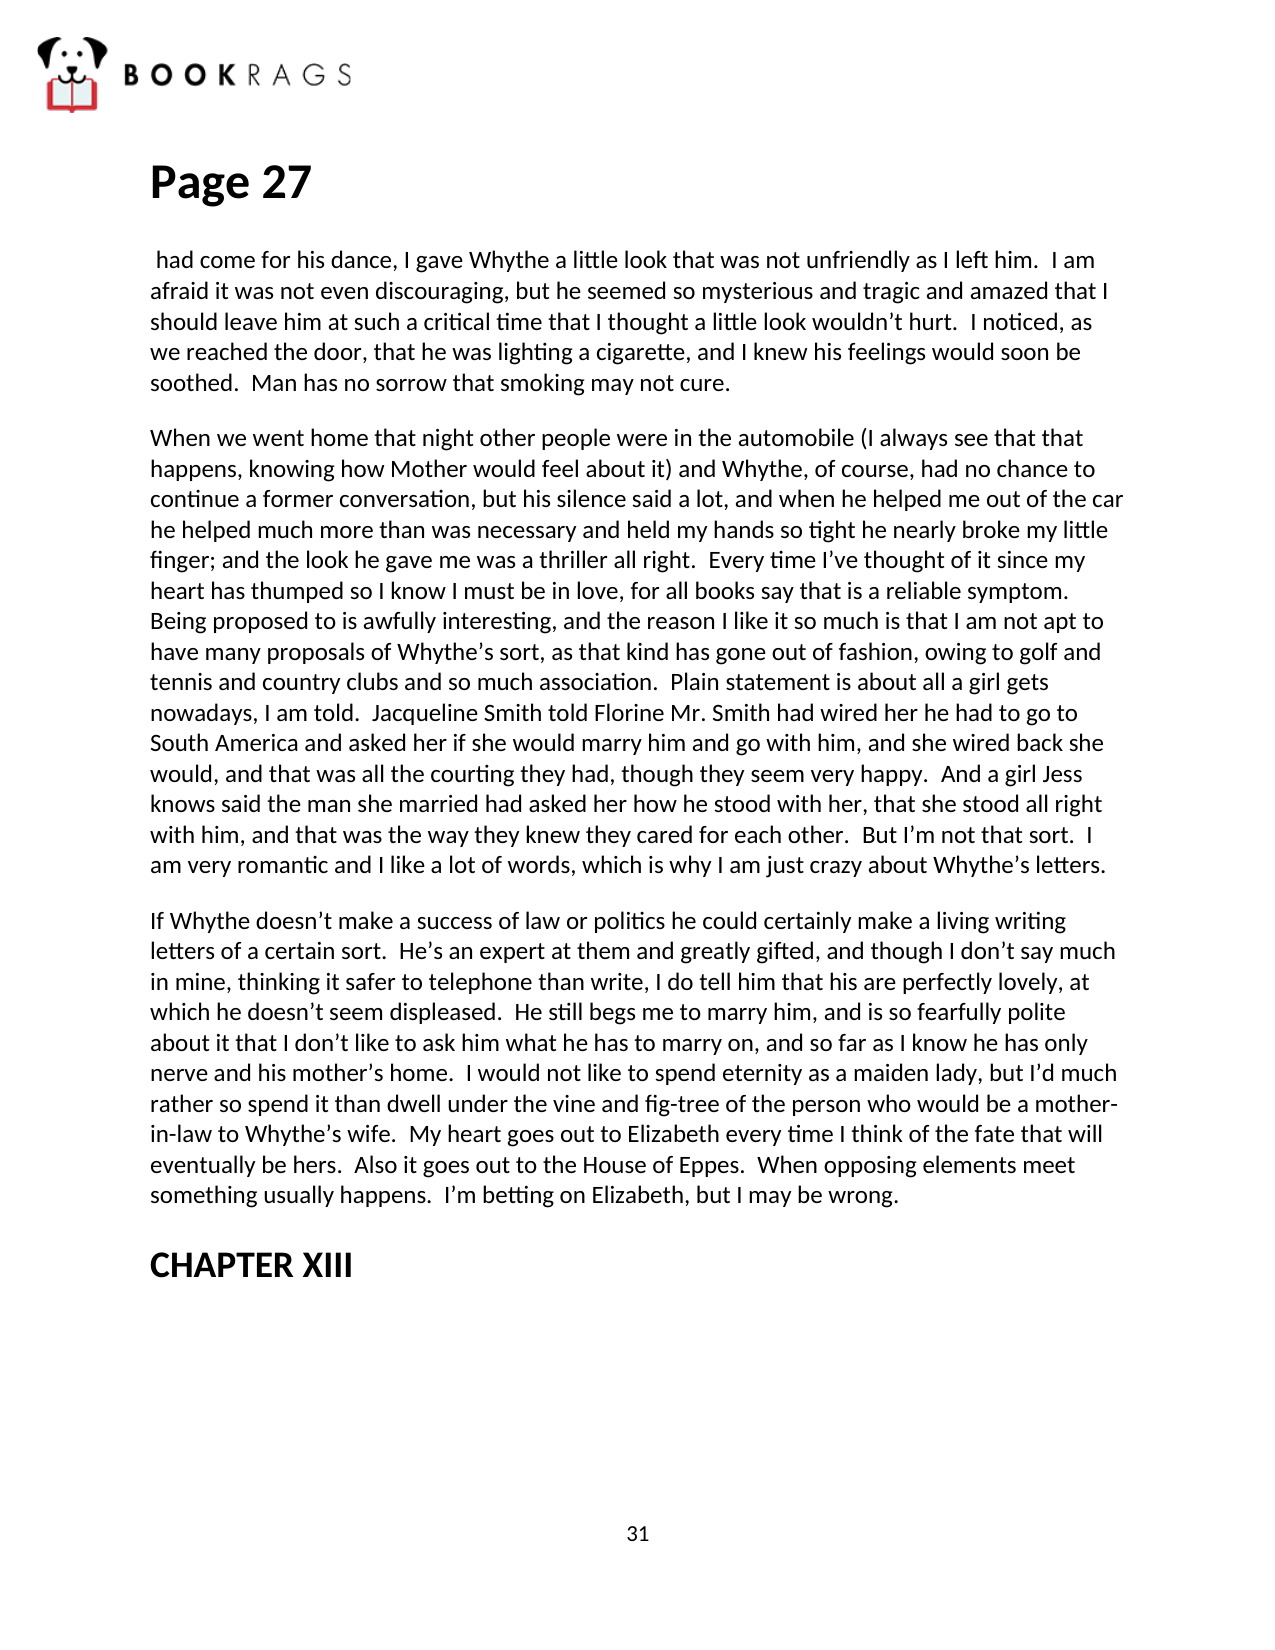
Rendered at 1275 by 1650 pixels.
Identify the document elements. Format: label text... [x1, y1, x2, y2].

text Page 27 [150, 150, 1125, 211]
text When we went home that night other people were in the automobile (I always see that that happens, knowing how Mother would feel about it) and Whythe, of course, had no chance to continue a former conversation, but his silence said a lot, and when he helped me out of the car he helped much more than was necessary and held my hands so tight he nearly broke my little finger; and the look he gave me was a thriller all right. Every time I’ve thought of it since my heart has thumped so I know I must be in love, for all books say that is a reliable symptom. Being proposed to is awfully interesting, and the reason I like it so much is that I am not apt to have many proposals of Whythe’s sort, as that kind has gone out of fashion, owing to golf and tennis and country clubs and so much association. Plain statement is about all a girl gets nowadays, I am told. Jacqueline Smith told Florine Mr. Smith had wired her he had to go to South America and asked her if she would marry him and go with him, and she wired back she would, and that was all the courting they had, though they seem very happy. And a girl Jess knows said the man she married had asked her how he stood with her, that she stood all right with him, and that was the way they knew they cared for each other. But I’m not that sort. I am very romantic and I like a lot of words, which is why I am just crazy about Whythe’s letters. [150, 422, 1125, 880]
text had come for his dance, I gave Whythe a little look that was not unfriendly as I left him. I am afraid it was not even discouraging, but he seemed so mysterious and tragic and amazed that I should leave him at such a critical time that I thought a little look wouldn’t hurt. I noticed, as we reached the door, that he was lighting a cigarette, and I knew his feelings would soon be soothed. Man has no sorrow that smoking may not cure. [150, 244, 1125, 397]
text If Whythe doesn’t make a success of law or politics he could certainly make a living writing letters of a certain sort. He’s an expert at them and greatly gifted, and though I don’t say much in mine, thinking it safer to telephone than write, I do tell him that his are perfectly lovely, at which he doesn’t seem displeased. He still begs me to marry him, and is so fearfully polite about it that I don’t like to ask him what he has to marry on, and so far as I know he has only nerve and his mother’s home. I would not like to spend eternity as a maiden lady, but I’d much rather so spend it than dwell under the vine and fig-tree of the person who would be a mother-in-law to Whythe’s wife. My heart goes out to Elizabeth every time I think of the fate that will eventually be hers. Also it goes out to the House of Eppes. When opposing elements meet something usually happens. I’m betting on Elizabeth, but I may be wrong. [150, 905, 1125, 1210]
text CHAPTER XIII [150, 1241, 1125, 1287]
picture [37, 37, 351, 113]
